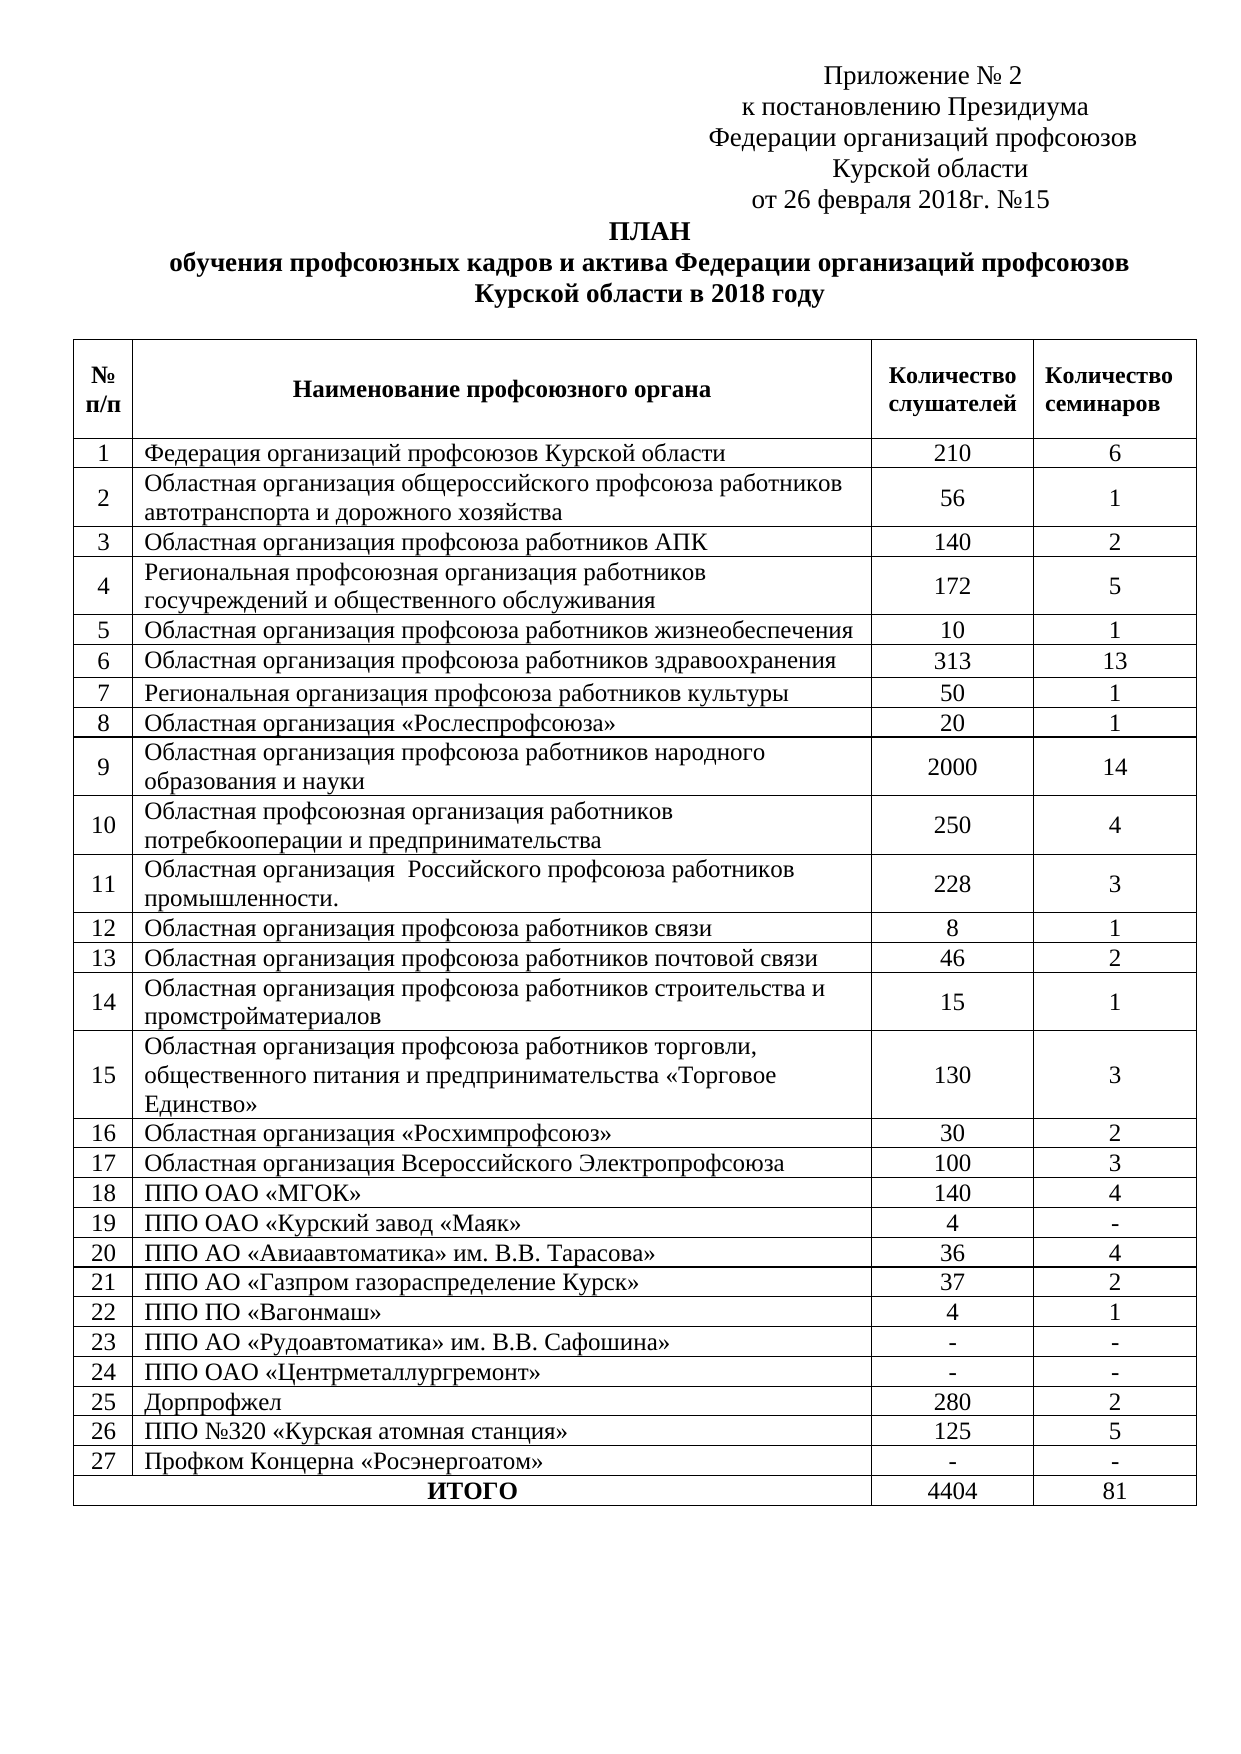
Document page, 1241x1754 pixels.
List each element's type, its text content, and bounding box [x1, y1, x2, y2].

table_cell 81 [1034, 1476, 1196, 1505]
table_cell Областная организация профсоюза работников АПК [133, 527, 871, 556]
table_cell 313 [872, 645, 1033, 677]
table_cell 5 [74, 615, 132, 644]
text от 26 февраля 2018г. №15 [118, 184, 1181, 215]
table_cell - [1034, 1327, 1196, 1356]
table_cell Областная организация профсоюза работников народного образования и науки [133, 738, 871, 795]
table_cell 280 [872, 1387, 1033, 1415]
text Приложение № 2 [118, 59, 1181, 90]
table_cell 4 [74, 557, 132, 614]
table_cell Областная организация «Рослеспрофсоюза» [133, 708, 871, 736]
table_cell 7 [74, 678, 132, 707]
table_cell 4 [1034, 1238, 1196, 1266]
text Курской области в 2018 году [118, 277, 1181, 308]
table_cell 10 [872, 615, 1033, 644]
table_cell 14 [1034, 738, 1196, 795]
table_cell Дорпрофжел [133, 1387, 871, 1415]
text Курской области [118, 152, 1181, 184]
table_cell 14 [74, 973, 132, 1030]
table_cell 11 [74, 855, 132, 912]
table_cell Областная организация профсоюза работников торговли, общественного питания и предпринимательства «Торговое Единство» [133, 1031, 871, 1117]
table_cell 27 [74, 1446, 132, 1475]
table_cell ППО ПО «Вагонмаш» [133, 1297, 871, 1326]
table_cell Областная организация профсоюза работников почтовой связи [133, 943, 871, 972]
table_cell - [1034, 1357, 1196, 1386]
table_cell ИТОГО [74, 1476, 871, 1505]
table_cell 125 [872, 1416, 1033, 1445]
table_header Количество семинаров [1034, 340, 1196, 437]
table_cell - [872, 1357, 1033, 1386]
table_cell Региональная организация профсоюза работников культуры [133, 678, 871, 707]
table_cell 20 [872, 708, 1033, 736]
table_cell 36 [872, 1238, 1033, 1266]
table_cell 15 [74, 1031, 132, 1117]
table_cell 21 [74, 1268, 132, 1296]
table_cell 228 [872, 855, 1033, 912]
table_cell 172 [872, 557, 1033, 614]
table_cell 12 [74, 913, 132, 942]
table_cell 8 [872, 913, 1033, 942]
table_cell 56 [872, 468, 1033, 526]
table_cell 3 [74, 527, 132, 556]
table_cell 140 [872, 527, 1033, 556]
table_cell Областная организация профсоюза работников связи [133, 913, 871, 942]
table_cell 2 [1034, 527, 1196, 556]
table_cell 46 [872, 943, 1033, 972]
text к постановлению Президиума [118, 90, 1181, 121]
text Федерации организаций профсоюзов [118, 121, 1181, 152]
table_cell 1 [1034, 913, 1196, 942]
table_cell 19 [74, 1208, 132, 1237]
table_cell 10 [74, 796, 132, 853]
table_cell 16 [74, 1119, 132, 1147]
table_cell 4 [872, 1208, 1033, 1237]
table_cell 2 [1034, 943, 1196, 972]
table_cell 4 [1034, 796, 1196, 853]
table_cell 1 [1034, 678, 1196, 707]
table_cell - [872, 1446, 1033, 1475]
table_cell 18 [74, 1178, 132, 1207]
table_cell Областная организация профсоюза работников жизнеобеспечения [133, 615, 871, 644]
table_cell 23 [74, 1327, 132, 1356]
table_cell - [872, 1327, 1033, 1356]
table_cell Профком Концерна «Росэнергоатом» [133, 1446, 871, 1475]
table_cell ППО №320 «Курская атомная станция» [133, 1416, 871, 1445]
table_cell 1 [1034, 708, 1196, 736]
table_cell 1 [1034, 1297, 1196, 1326]
table_cell 3 [1034, 855, 1196, 912]
table_cell 2 [1034, 1387, 1196, 1415]
table_cell 8 [74, 708, 132, 736]
table_cell 250 [872, 796, 1033, 853]
table_cell Областная организация общероссийского профсоюза работников автотранспорта и дорожного хозяйства [133, 468, 871, 526]
table_cell 3 [1034, 1148, 1196, 1177]
table_cell 26 [74, 1416, 132, 1445]
text обучения профсоюзных кадров и актива Федерации организаций профсоюзов [118, 246, 1181, 277]
table_cell 140 [872, 1178, 1033, 1207]
table_cell 15 [872, 973, 1033, 1030]
table_cell 5 [1034, 557, 1196, 614]
table_cell ППО АО «Газпром газораспределение Курск» [133, 1268, 871, 1296]
table_cell Федерация организаций профсоюзов Курской области [133, 439, 871, 467]
table_cell Областная профсоюзная организация работников потребкооперации и предпринимательства [133, 796, 871, 853]
table_cell 2000 [872, 738, 1033, 795]
table_cell 5 [1034, 1416, 1196, 1445]
text ПЛАН [118, 215, 1181, 246]
table_cell 4 [872, 1297, 1033, 1326]
table_cell 1 [1034, 468, 1196, 526]
table_cell 13 [74, 943, 132, 972]
table_cell 25 [74, 1387, 132, 1415]
table_cell Областная организация Российского профсоюза работников промышленности. [133, 855, 871, 912]
table_cell Региональная профсоюзная организация работников госучреждений и общественного обслуживания [133, 557, 871, 614]
table_cell 6 [74, 645, 132, 677]
table_cell 24 [74, 1357, 132, 1386]
table_cell 100 [872, 1148, 1033, 1177]
table_cell 13 [1034, 645, 1196, 677]
table_header Количество слушателей [872, 340, 1033, 437]
table_cell ППО ОАО «Курский завод «Маяк» [133, 1208, 871, 1237]
table_cell Областная организация Всероссийского Электропрофсоюза [133, 1148, 871, 1177]
table_cell 30 [872, 1119, 1033, 1147]
table_cell 6 [1034, 439, 1196, 467]
table_cell 1 [1034, 615, 1196, 644]
table_cell 3 [1034, 1031, 1196, 1117]
table_cell 22 [74, 1297, 132, 1326]
table_cell 2 [74, 468, 132, 526]
table_cell 20 [74, 1238, 132, 1266]
table_cell 4 [1034, 1178, 1196, 1207]
table_cell ППО АО «Авиаавтоматика» им. В.В. Тарасова» [133, 1238, 871, 1266]
table_cell 2 [1034, 1268, 1196, 1296]
table_cell 1 [74, 439, 132, 467]
table_cell Областная организация профсоюза работников здравоохранения [133, 645, 871, 677]
table_cell 37 [872, 1268, 1033, 1296]
table_cell 1 [1034, 973, 1196, 1030]
table_cell 2 [1034, 1119, 1196, 1147]
table_cell 4404 [872, 1476, 1033, 1505]
table_cell - [1034, 1208, 1196, 1237]
table_cell ППО АО «Рудоавтоматика» им. В.В. Сафошина» [133, 1327, 871, 1356]
table_cell - [1034, 1446, 1196, 1475]
table_cell 50 [872, 678, 1033, 707]
table_cell Областная организация «Росхимпрофсоюз» [133, 1119, 871, 1147]
table_cell Областная организация профсоюза работников строительства и промстройматериалов [133, 973, 871, 1030]
table_cell 210 [872, 439, 1033, 467]
table_cell 130 [872, 1031, 1033, 1117]
table_header Наименование профсоюзного органа [133, 340, 871, 437]
table_cell 9 [74, 738, 132, 795]
table_cell ППО ОАО «Центрметаллургремонт» [133, 1357, 871, 1386]
table_header № п/п [74, 340, 132, 437]
table_cell ППО ОАО «МГОК» [133, 1178, 871, 1207]
table_cell 17 [74, 1148, 132, 1177]
